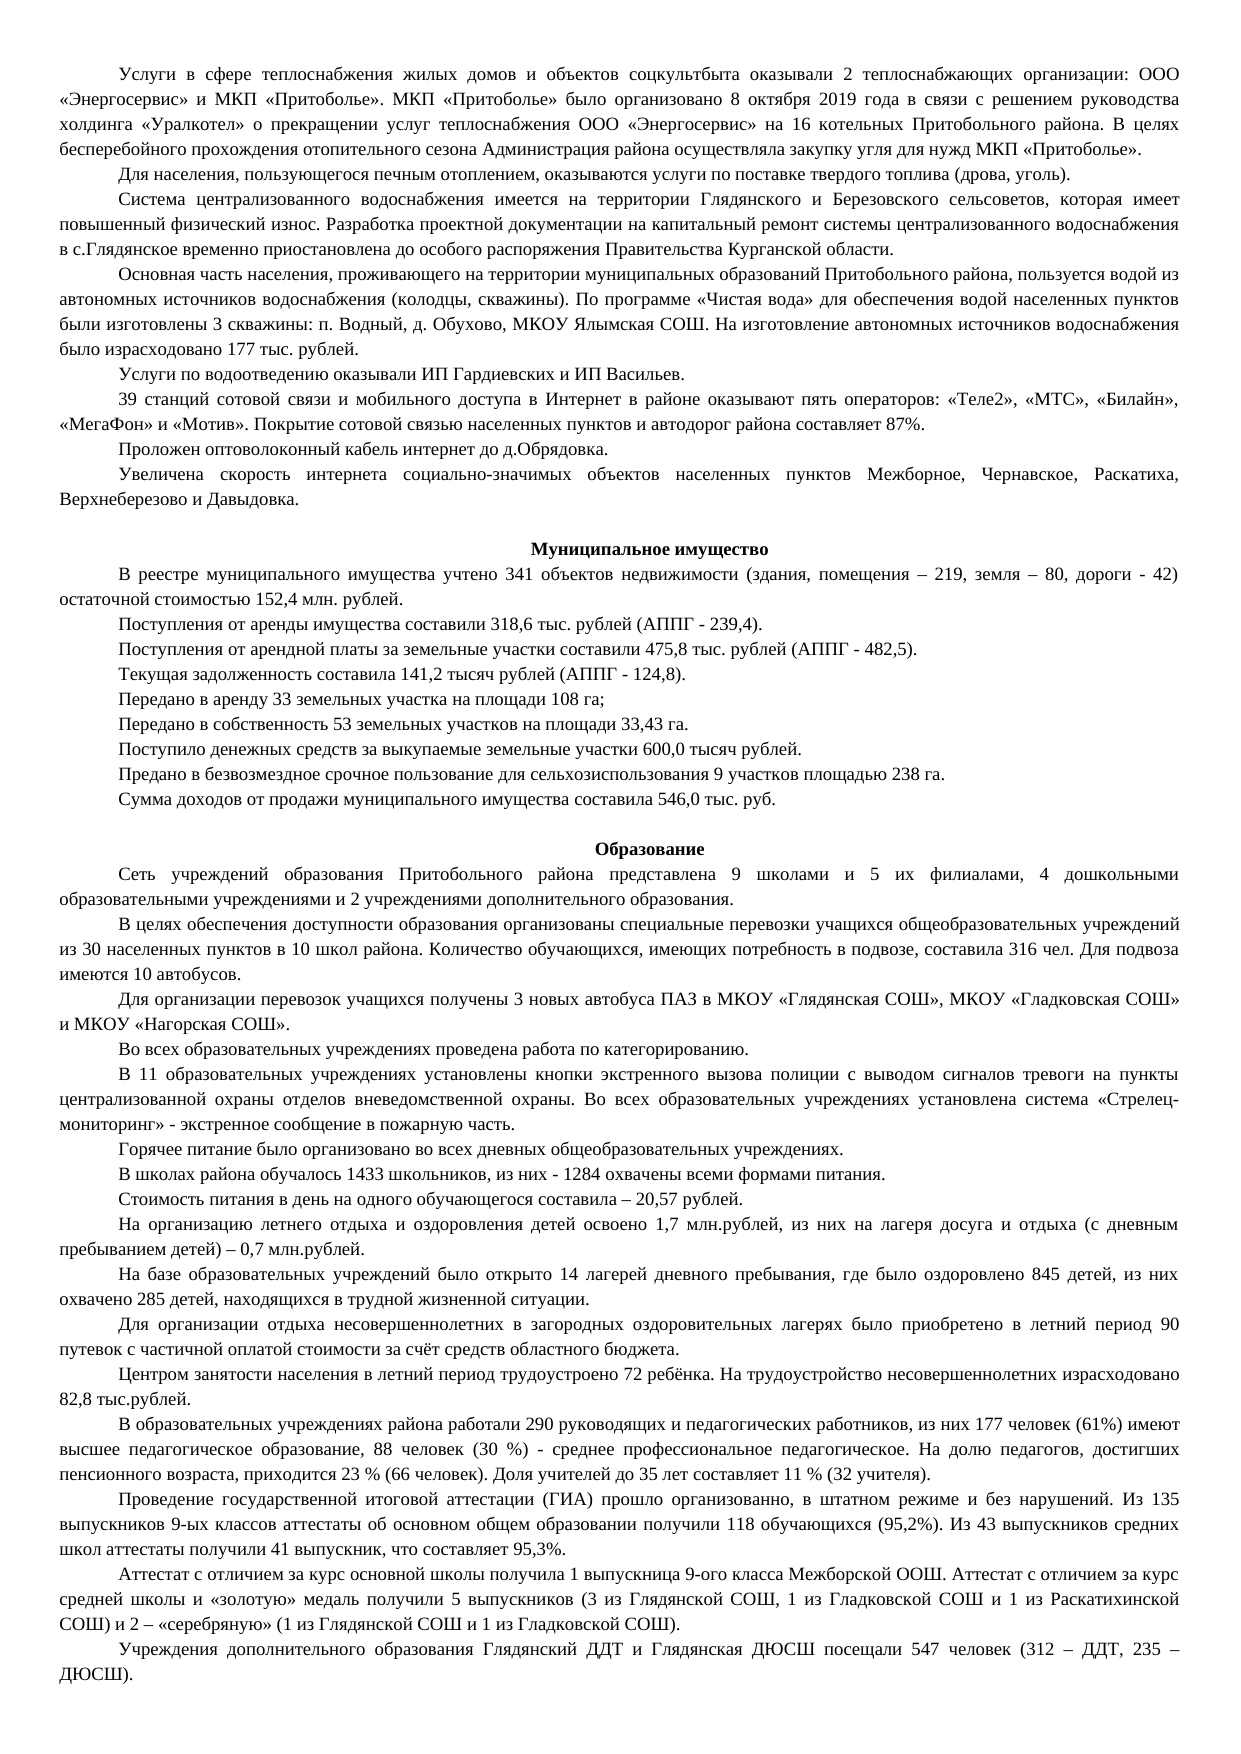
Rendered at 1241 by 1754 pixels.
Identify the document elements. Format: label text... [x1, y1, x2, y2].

text Проведение государственной итоговой аттестации (ГИА) прошло организованно, в штатном режиме и без нарушений. Из 135 выпускников 9-ых классов аттестаты об основном общем образовании получили 118 обучающихся (95,2%). Из 43 выпускников средних школ аттестаты получили 41 выпускник, что составляет 95,3%. [59, 1484, 1181, 1559]
text Основная часть населения, проживающего на территории муниципальных образований Притобольного района, пользуется водой из автономных источников водоснабжения (колодцы, скважины). По программе «Чистая вода» для обеспечения водой населенных пунктов были изготовлены 3 скважины: п. Водный, д. Обухово, МКОУ Ялымская СОШ. На изготовление автономных источников водоснабжения было израсходовано 177 тыс. рублей. [59, 259, 1181, 359]
text Аттестат с отличием за курс основной школы получила 1 выпускница 9-ого класса Межборской ООШ. Аттестат с отличием за курс средней школы и «золотую» медаль получили 5 выпускников (3 из Глядянской СОШ, 1 из Гладковской СОШ и 1 из Раскатихинской СОШ) и 2 – «серебряную» (1 из Глядянской СОШ и 1 из Гладковской СОШ). [59, 1559, 1181, 1634]
text Учреждения дополнительного образования Глядянский ДДТ и Глядянская ДЮСШ посещали 547 человек (312 – ДДТ, 235 – ДЮСШ). [59, 1634, 1181, 1684]
text Услуги в сфере теплоснабжения жилых домов и объектов соцкультбыта оказывали 2 теплоснабжающих организации: ООО «Энергосервис» и МКП «Притоболье». МКП «Притоболье» было организовано 8 октября 2019 года в связи с решением руководства холдинга «Уралкотел» о прекращении услуг теплоснабжения ООО «Энергосервис» на 16 котельных Притобольного района. В целях бесперебойного прохождения отопительного сезона Администрация района осуществляла закупку угля для нужд МКП «Притоболье». [59, 59, 1181, 159]
text 39 станций сотовой связи и мобильного доступа в Интернет в районе оказывают пять операторов: «Теле2», «МТС», «Билайн», «МегаФон» и «Мотив». Покрытие сотовой связью населенных пунктов и автодорог района составляет 87%. [59, 384, 1181, 434]
text Предано в безвозмездное срочное пользование для сельхозиспользования 9 участков площадью 238 га. [59, 759, 1181, 784]
text Для организации отдыха несовершеннолетних в загородных оздоровительных лагерях было приобретено в летний период 90 путевок с частичной оплатой стоимости за счёт средств областного бюджета. [59, 1309, 1181, 1359]
text Увеличена скорость интернета социально-значимых объектов населенных пунктов Межборное, Чернавское, Раскатиха, Верхнеберезово и Давыдовка. [59, 459, 1181, 509]
text Образование [59, 834, 1181, 859]
text В 11 образовательных учреждениях установлены кнопки экстренного вызова полиции с выводом сигналов тревоги на пункты централизованной охраны отделов вневедомственной охраны. Во всех образовательных учреждениях установлена система «Стрелец-мониторинг» - экстренное сообщение в пожарную часть. [59, 1059, 1181, 1134]
text В реестре муниципального имущества учтено 341 объектов недвижимости (здания, помещения – 219, земля – 80, дороги - 42) остаточной стоимостью 152,4 млн. рублей. [59, 559, 1181, 609]
text Поступления от аренды имущества составили 318,6 тыс. рублей (АППГ - 239,4). [59, 609, 1181, 634]
text Сеть учреждений образования Притобольного района представлена 9 школами и 5 их филиалами, 4 дошкольными образовательными учреждениями и 2 учреждениями дополнительного образования. [59, 859, 1181, 909]
text Во всех образовательных учреждениях проведена работа по категорированию. [59, 1034, 1181, 1059]
text Передано в аренду 33 земельных участка на площади 108 га; [59, 684, 1181, 709]
text Муниципальное имущество [59, 534, 1181, 559]
text Для организации перевозок учащихся получены 3 новых автобуса ПАЗ в МКОУ «Глядянская СОШ», МКОУ «Гладковская СОШ» и МКОУ «Нагорская СОШ». [59, 984, 1181, 1034]
text Сумма доходов от продажи муниципального имущества составила 546,0 тыс. руб. [59, 784, 1181, 809]
text В целях обеспечения доступности образования организованы специальные перевозки учащихся общеобразовательных учреждений из 30 населенных пунктов в 10 школ района. Количество обучающихся, имеющих потребность в подвозе, составила 316 чел. Для подвоза имеются 10 автобусов. [59, 909, 1181, 984]
text Проложен оптоволоконный кабель интернет до д.Обрядовка. [59, 434, 1181, 459]
text Передано в собственность 53 земельных участков на площади 33,43 га. [59, 709, 1181, 734]
text В школах района обучалось 1433 школьников, из них - 1284 охвачены всеми формами питания. [59, 1159, 1181, 1184]
text Услуги по водоотведению оказывали ИП Гардиевских и ИП Васильев. [59, 359, 1181, 384]
text Для населения, пользующегося печным отоплением, оказываются услуги по поставке твердого топлива (дрова, уголь). [59, 159, 1181, 184]
text На организацию летнего отдыха и оздоровления детей освоено 1,7 млн.рублей, из них на лагеря досуга и отдыха (с дневным пребыванием детей) – 0,7 млн.рублей. [59, 1209, 1181, 1259]
text Поступило денежных средств за выкупаемые земельные участки 600,0 тысяч рублей. [59, 734, 1181, 759]
text Поступления от арендной платы за земельные участки составили 475,8 тыс. рублей (АППГ - 482,5). [59, 634, 1181, 659]
text На базе образовательных учреждений было открыто 14 лагерей дневного пребывания, где было оздоровлено 845 детей, из них охвачено 285 детей, находящихся в трудной жизненной ситуации. [59, 1259, 1181, 1309]
text В образовательных учреждениях района работали 290 руководящих и педагогических работников, из них 177 человек (61%) имеют высшее педагогическое образование, 88 человек (30 %) - среднее профессиональное педагогическое. На долю педагогов, достигших пенсионного возраста, приходится 23 % (66 человек). Доля учителей до 35 лет составляет 11 % (32 учителя). [59, 1409, 1181, 1484]
text Стоимость питания в день на одного обучающегося составила – 20,57 рублей. [59, 1184, 1181, 1209]
text Текущая задолженность составила 141,2 тысяч рублей (АППГ - 124,8). [59, 659, 1181, 684]
text Горячее питание было организовано во всех дневных общеобразовательных учреждениях. [59, 1134, 1181, 1159]
text Система централизованного водоснабжения имеется на территории Глядянского и Березовского сельсоветов, которая имеет повышенный физический износ. Разработка проектной документации на капитальный ремонт системы централизованного водоснабжения в с.Глядянское временно приостановлена до особого распоряжения Правительства Курганской области. [59, 184, 1181, 259]
text Центром занятости населения в летний период трудоустроено 72 ребёнка. На трудоустройство несовершеннолетних израсходовано 82,8 тыс.рублей. [59, 1359, 1181, 1409]
